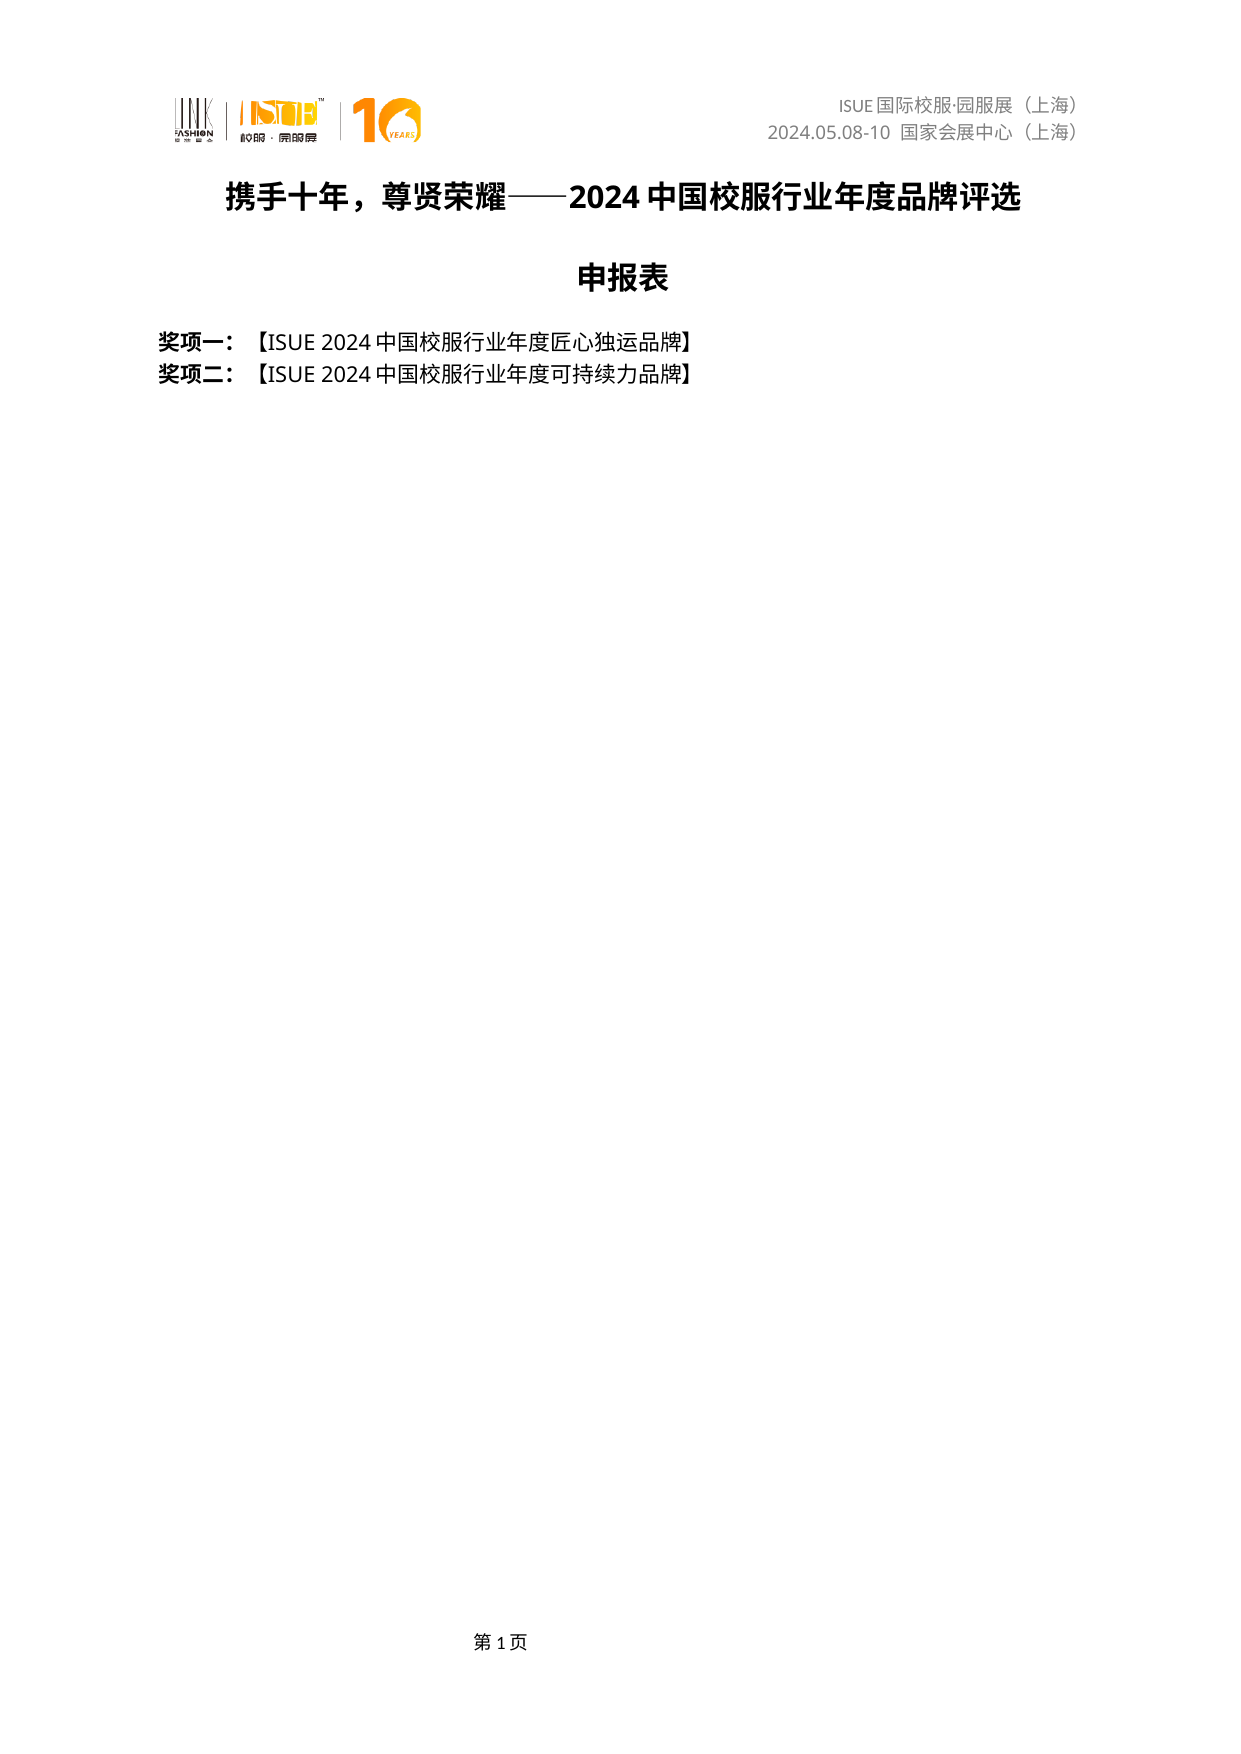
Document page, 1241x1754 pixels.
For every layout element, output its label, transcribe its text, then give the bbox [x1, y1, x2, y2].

text 奖项二：【ISUE 2024中国校服行业年度可持续力品牌】 [158, 357, 1088, 390]
picture [173, 98, 421, 142]
text 奖项一：【ISUE 2024中国校服行业年度匠心独运品牌】 [158, 325, 1088, 357]
text 申报表 [158, 243, 1088, 308]
text 携手十年，尊贤荣耀——2024中国校服行业年度品牌评选 [158, 162, 1088, 227]
